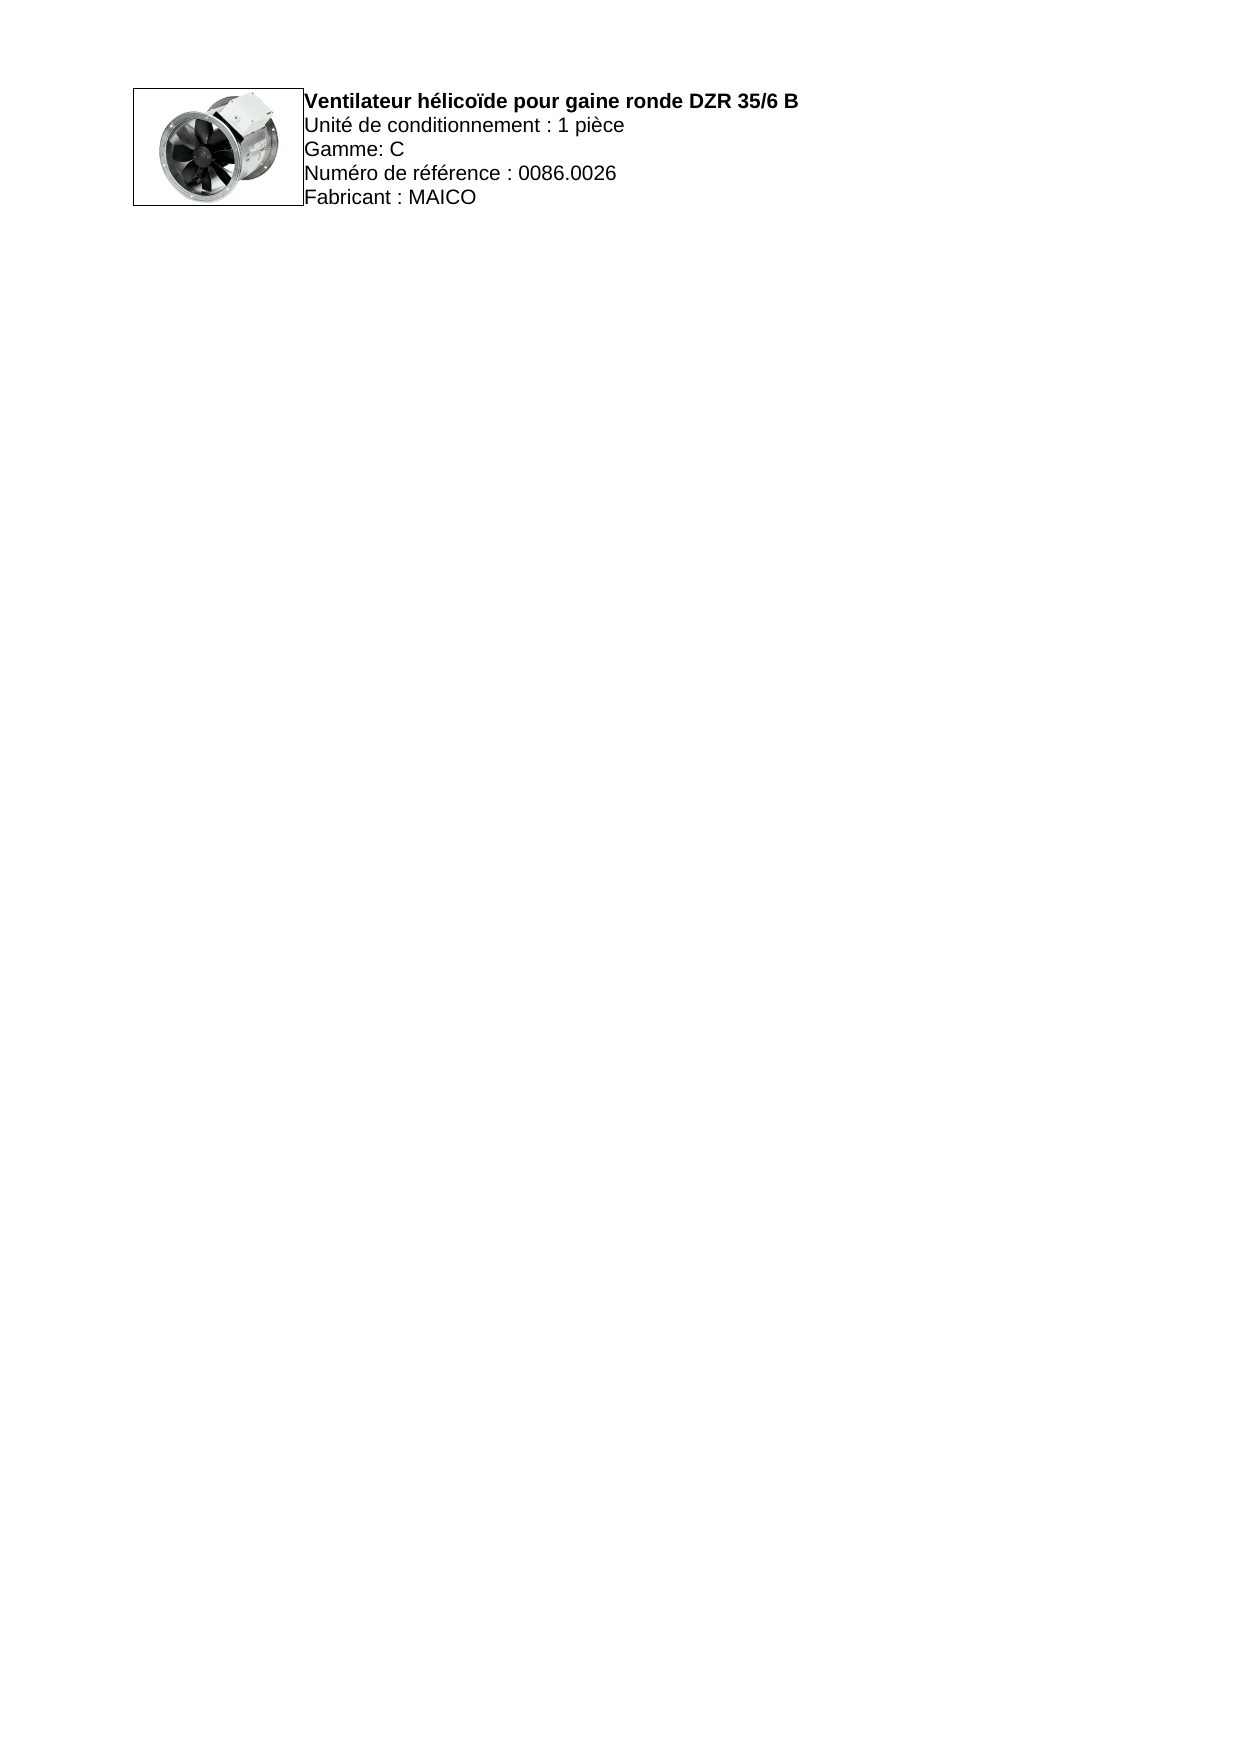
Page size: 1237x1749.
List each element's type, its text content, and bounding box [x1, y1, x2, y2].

text Ventilateur hélicoïde pour gaine ronde DZR 35/6 BUnité de conditionnement : 1 pièceGamme: C Numéro de référence : 0086.0026Fabricant : MAICO [133, 89, 1148, 208]
picture [134, 89, 303, 205]
